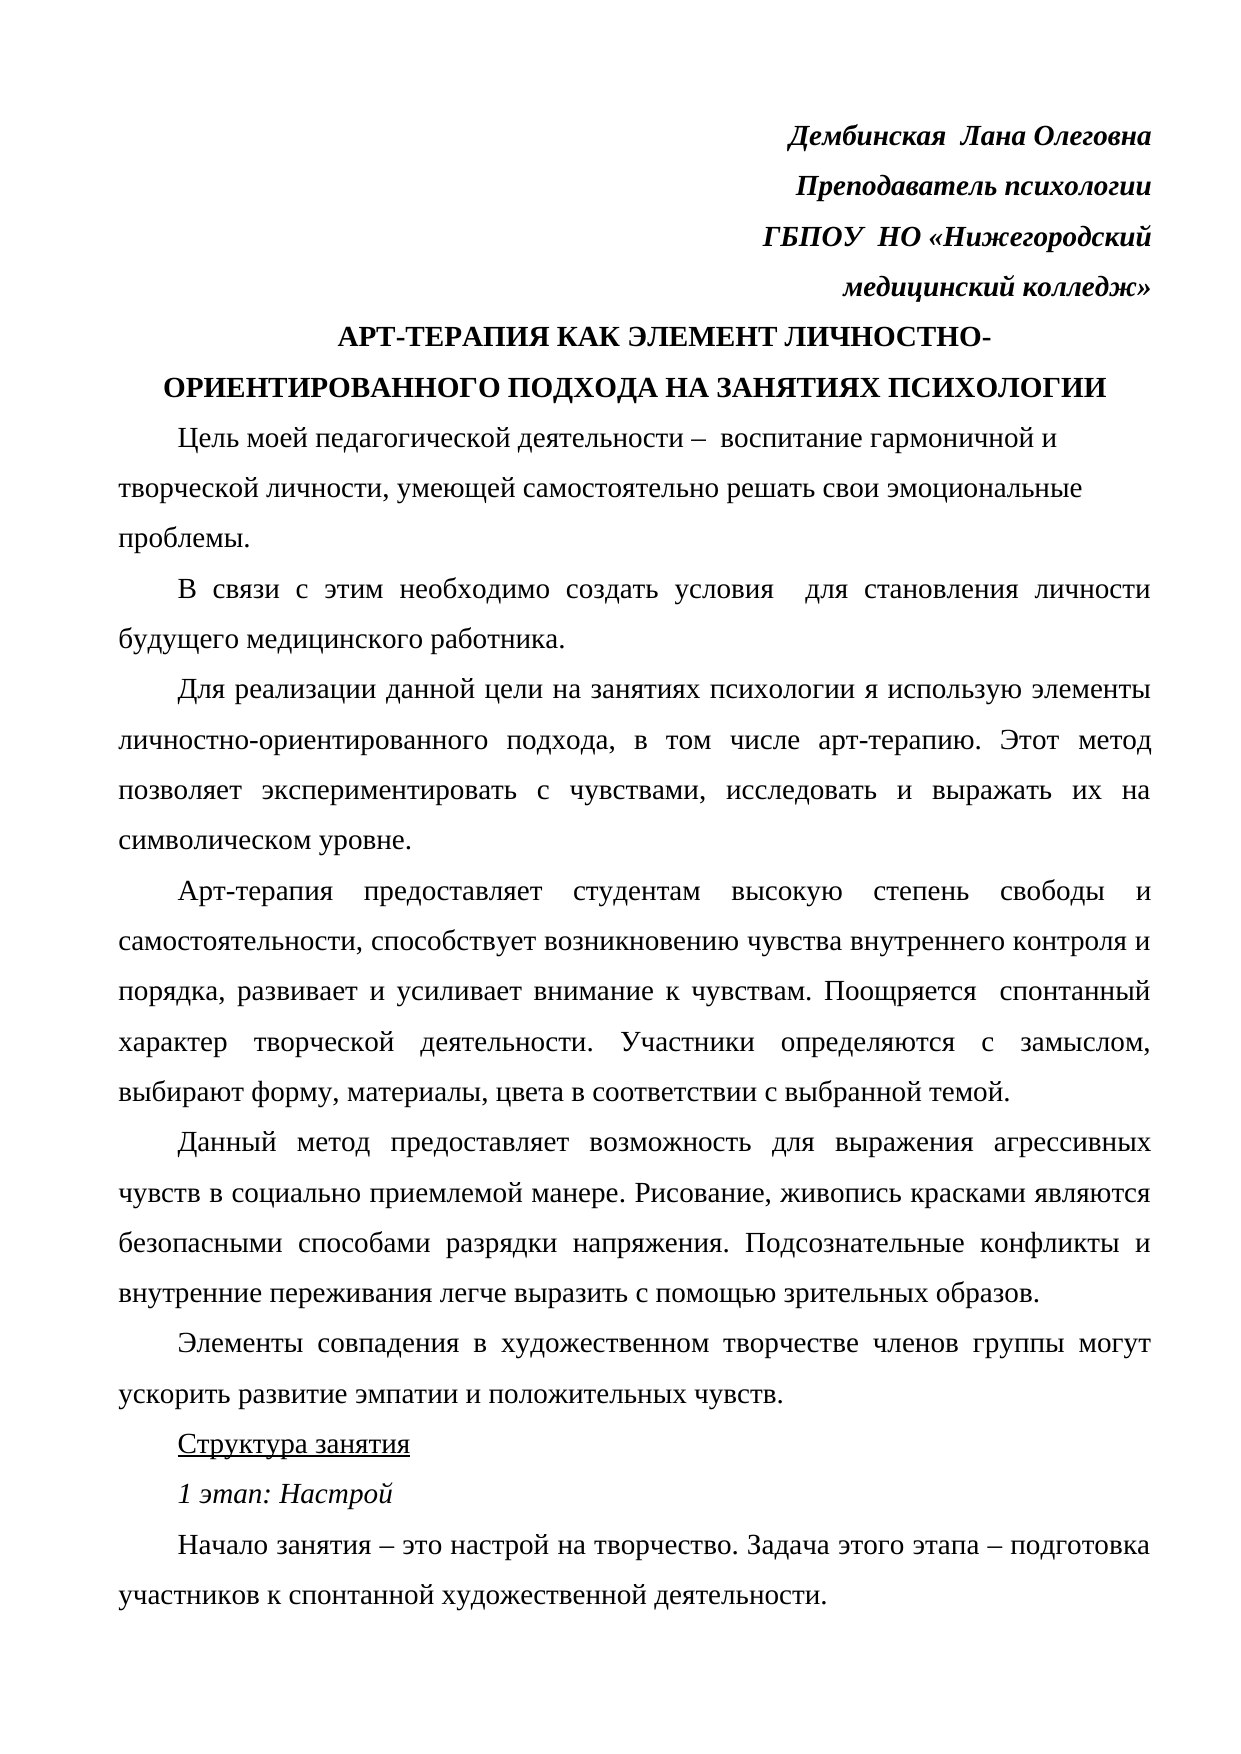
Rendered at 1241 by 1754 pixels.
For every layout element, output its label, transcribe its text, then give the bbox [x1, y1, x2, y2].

text Преподаватель психологии [118, 168, 1152, 202]
text ГБПОУ НО «Нижегородский [118, 219, 1152, 252]
text Цель моей педагогической деятельности – воспитание гармоничной и творческой личности, умеющей самостоятельно решать свои эмоциональные проблемы. [118, 420, 1152, 554]
text Данный метод предоставляет возможность для выражения агрессивных чувств в социально приемлемой манере. Рисование, живопись красками являются безопасными способами разрядки напряжения. Подсознательные конфликты и внутренние переживания легче выразить с помощью зрительных образов. [118, 1124, 1152, 1309]
text медицинский колледж» [118, 269, 1152, 303]
text Для реализации данной цели на занятиях психологии я использую элементы личностно-ориентированного подхода, в том числе арт-терапию. Этот метод позволяет экспериментировать с чувствами, исследовать и выражать их на символическом уровне. [118, 672, 1152, 856]
text В связи с этим необходимо создать условия для становления личности будущего медицинского работника. [118, 571, 1152, 655]
text АРТ-ТЕРАПИЯ КАК ЭЛЕМЕНТ ЛИЧНОСТНО-ОРИЕНТИРОВАННОГО ПОДХОДА НА ЗАНЯТИЯХ ПСИХОЛОГИИ [118, 319, 1152, 403]
text Дембинская Лана Олеговна [118, 118, 1152, 152]
text Структура занятия [118, 1426, 1152, 1460]
text Элементы совпадения в художественном творчестве членов группы могут ускорить развитие эмпатии и положительных чувств. [118, 1326, 1152, 1409]
text Начало занятия – это настрой на творчество. Задача этого этапа – подготовка участников к спонтанной художественной деятельности. [118, 1527, 1152, 1611]
text Арт-терапия предоставляет студентам высокую степень свободы и самостоятельности, способствует возникновению чувства внутреннего контроля и порядка, развивает и усиливает внимание к чувствам. Поощряется спонтанный характер творческой деятельности. Участники определяются с замыслом, выбирают форму, материалы, цвета в соответствии с выбранной темой. [118, 873, 1152, 1108]
text 1 этап: Настрой [118, 1477, 1152, 1510]
